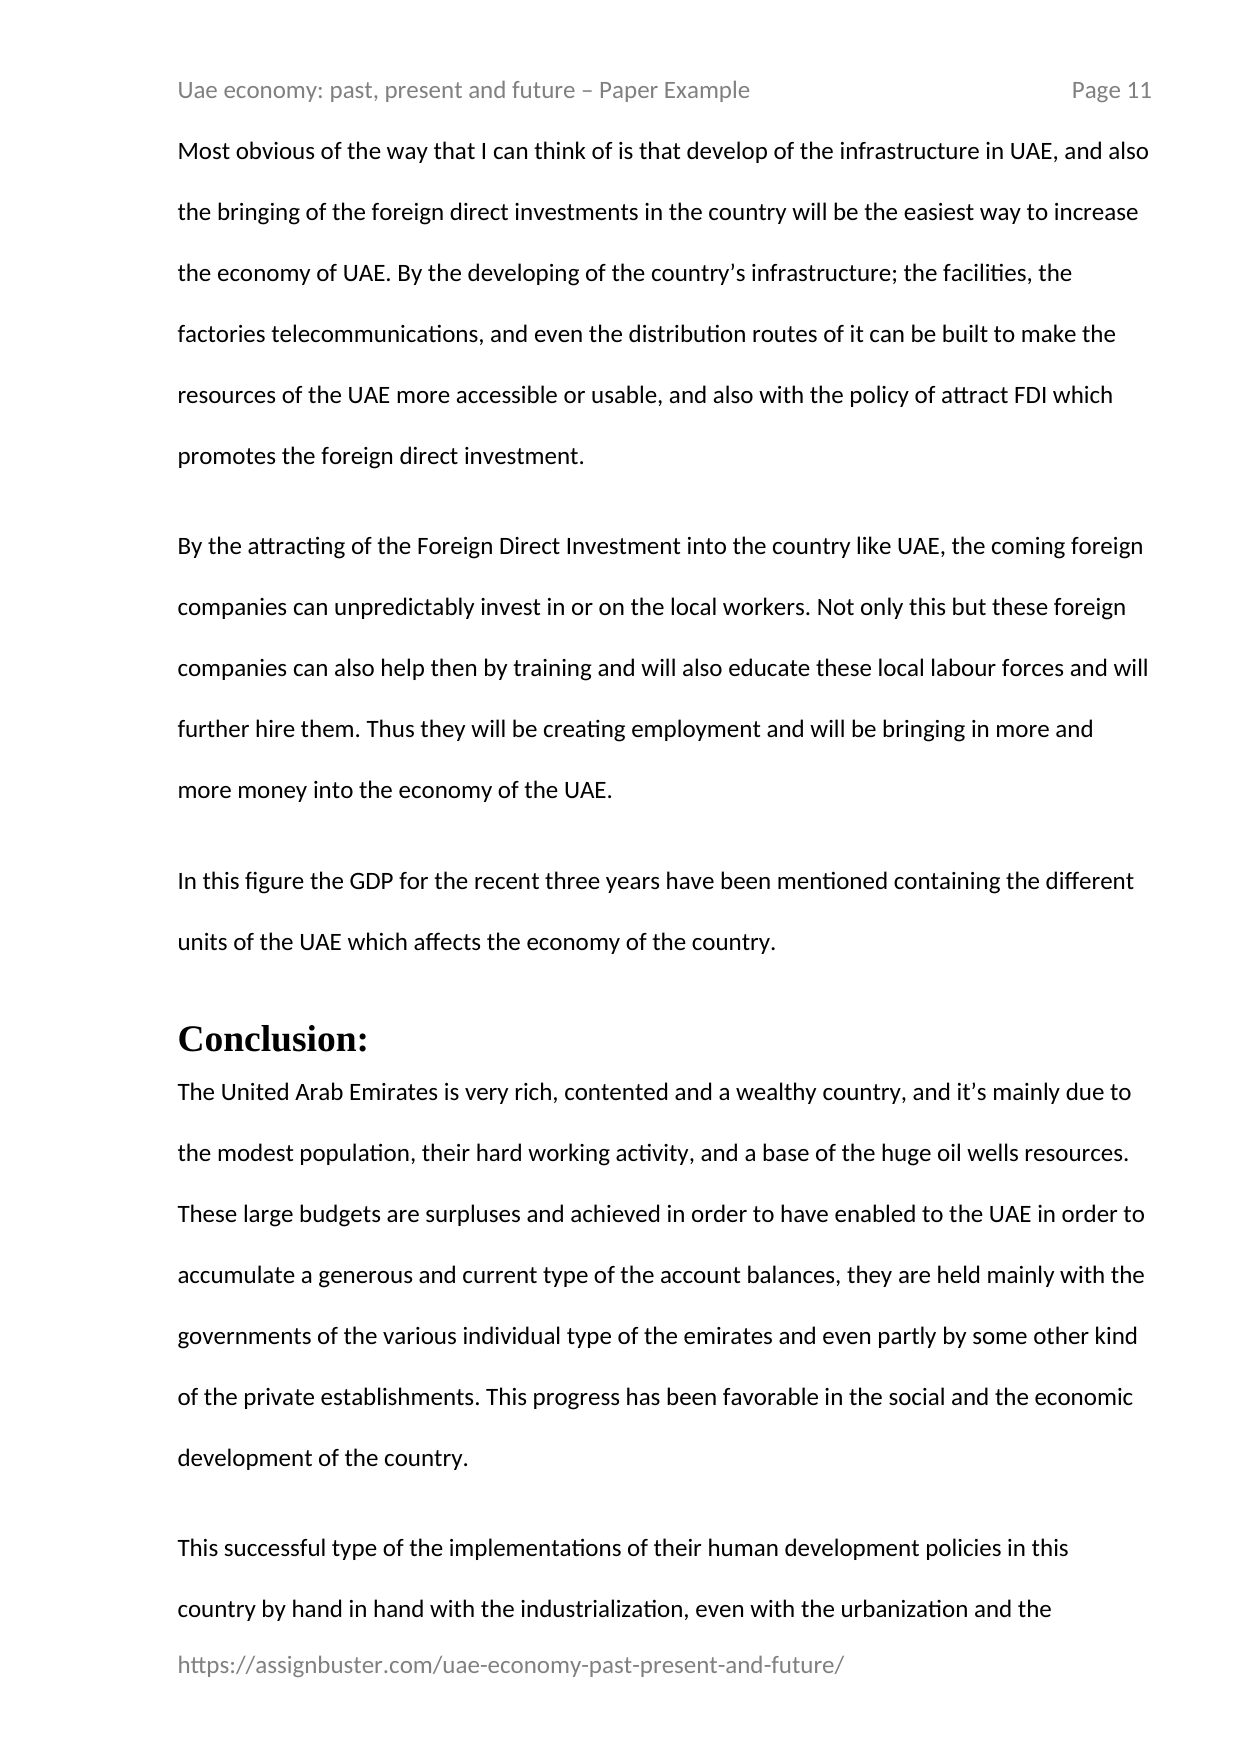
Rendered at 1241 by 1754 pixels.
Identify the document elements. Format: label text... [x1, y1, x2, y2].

text By the attracting of the Foreign Direct Investment into the country like UAE, the coming foreign companies can unpredictably invest in or on the local workers. Not only this but these foreign companies can also help then by training and will also educate these local labour forces and will further hire them. Thus they will be creating employment and will be bringing in more and more money into the economy of the UAE. [177, 531, 1152, 805]
text Most obvious of the way that I can think of is that develop of the infrastructure in UAE, and also the bringing of the foreign direct investments in the country will be the easiest way to increase the economy of UAE. By the developing of the country’s infrastructure; the facilities, the factories telecommunications, and even the distribution routes of it can be built to make the resources of the UAE more accessible or usable, and also with the policy of attract FDI which promotes the foreign direct investment. [177, 135, 1152, 471]
text In this figure the GDP for the recent three years have been mentioned containing the different units of the UAE which affects the economy of the country. [177, 865, 1152, 957]
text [177, 1533, 1152, 1624]
text The United Arab Emirates is very rich, contented and a wealthy country, and it’s mainly due to the modest population, their hard working activity, and a base of the huge oil wells resources. These large budgets are surpluses and achieved in order to have enabled to the UAE in order to accumulate a generous and current type of the account balances, they are held mainly with the governments of the various individual type of the emirates and even partly by some other kind of the private establishments. This progress has been favorable in the social and the economic development of the country. [177, 1076, 1152, 1473]
subtitle Conclusion: [177, 1017, 1152, 1060]
